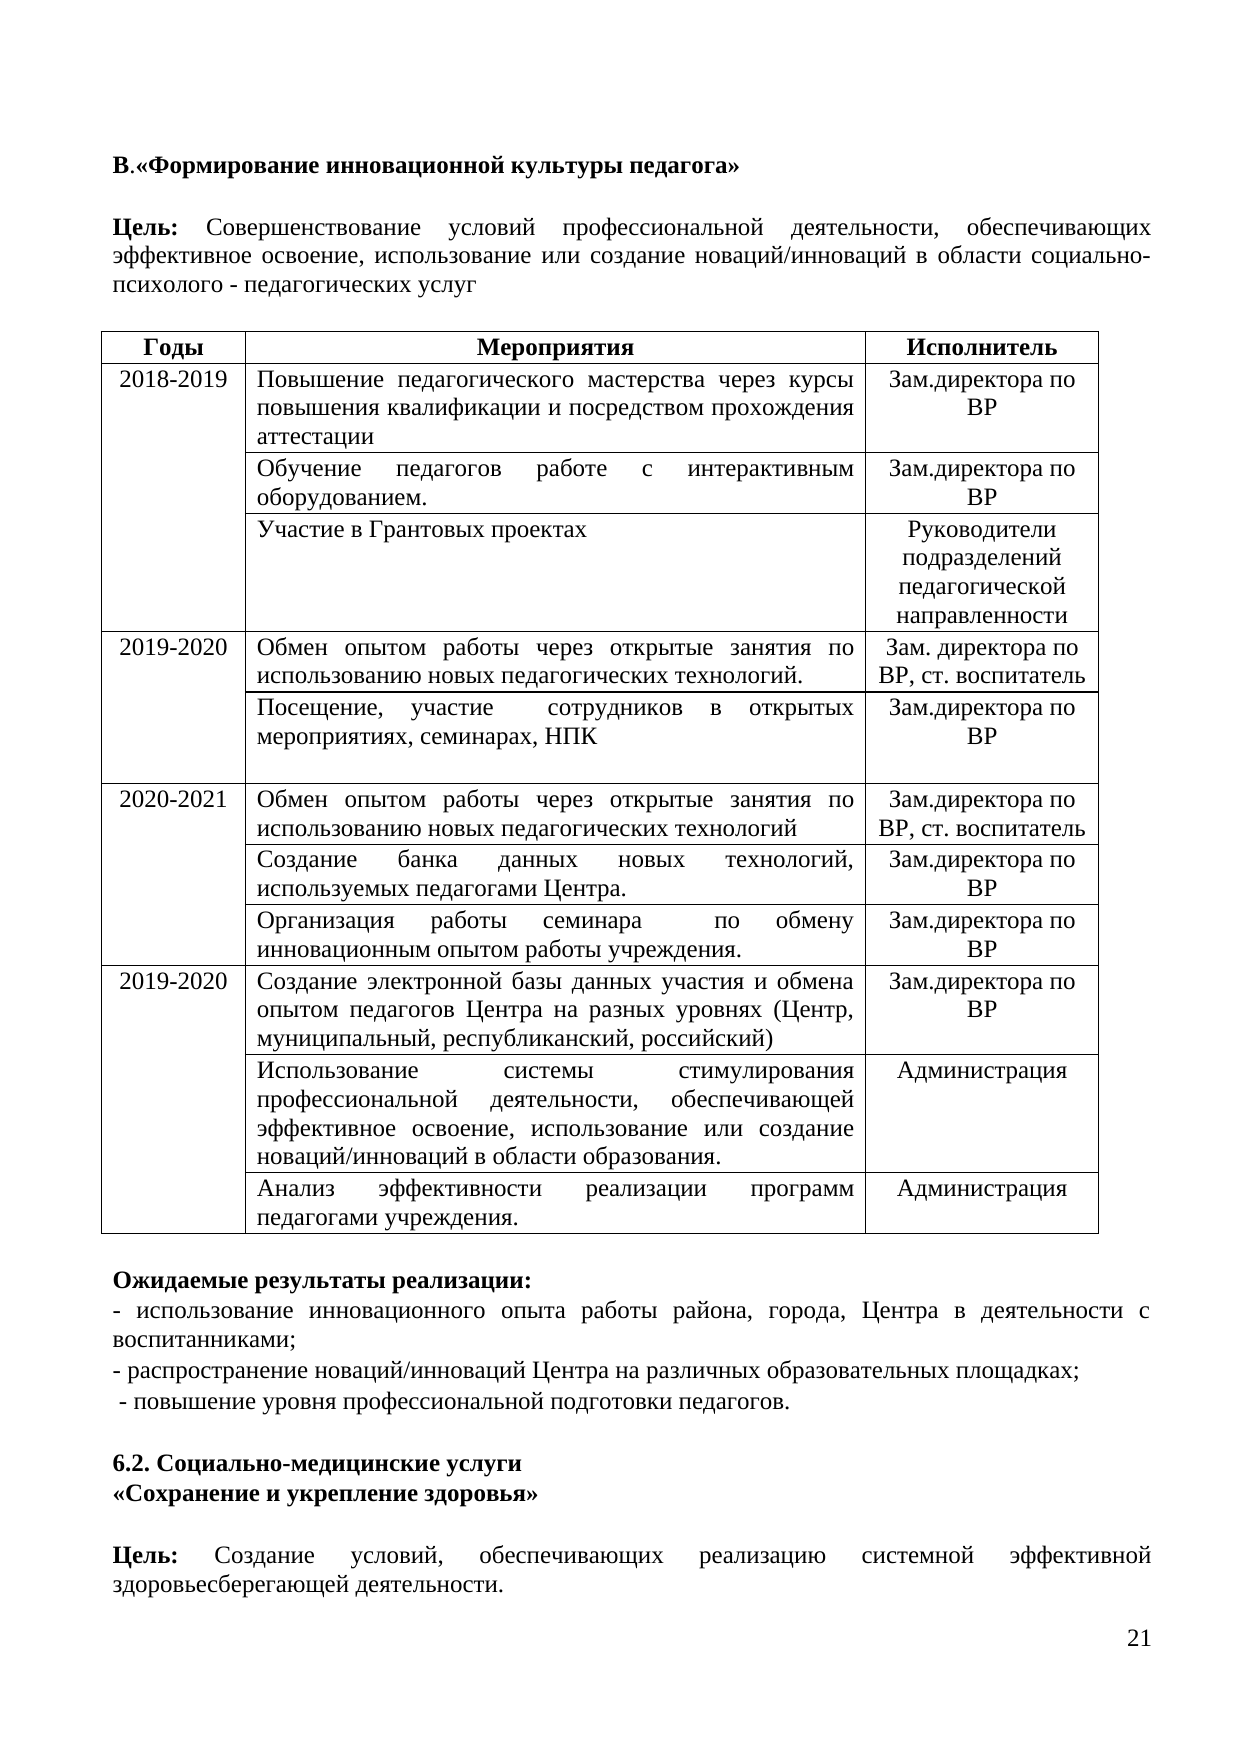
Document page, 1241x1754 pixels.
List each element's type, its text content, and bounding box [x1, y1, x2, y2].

table_cell Обмен опытом работы через открытые занятия по использованию новых педагогических технологий. [246, 632, 865, 691]
table_cell 2018-2019 [102, 364, 245, 631]
table_cell Посещение, участие сотрудников в открытых мероприятиях, семинарах, НПК [246, 693, 865, 783]
table_cell 2019-2020 [102, 966, 245, 1233]
table_cell Администрация [866, 1055, 1098, 1172]
table_cell Руководители подразделений педагогической направленности [866, 514, 1098, 631]
text - использование инновационного опыта работы района, города, Центра в деятельности с воспитанниками; [112, 1296, 1152, 1353]
text Ожидаемые результаты реализации: [112, 1265, 1152, 1293]
table_header Мероприятия [246, 332, 865, 363]
table_cell Создание электронной базы данных участия и обмена опытом педагогов Центра на разных уровнях (Центр, муниципальный, республиканский, российский) [246, 966, 865, 1054]
table_cell Зам. директора по ВР, ст. воспитатель [866, 632, 1098, 691]
table_cell Повышение педагогического мастерства через курсы повышения квалификации и посредством прохождения аттестации [246, 364, 865, 452]
table_cell Обмен опытом работы через открытые занятия по использованию новых педагогических технологий [246, 784, 865, 843]
table_cell Организация работы семинара по обмену инновационным опытом работы учреждения. [246, 905, 865, 965]
table_cell Участие в Грантовых проектах [246, 514, 865, 631]
table_cell Обучение педагогов работе с интерактивным оборудованием. [246, 453, 865, 513]
table_cell Зам.директора по ВР, ст. воспитатель [866, 784, 1098, 843]
table_header Годы [102, 332, 245, 363]
table_header Исполнитель [866, 332, 1098, 363]
table_cell Анализ эффективности реализации программ педагогами учреждения. [246, 1173, 865, 1233]
text Цель: Создание условий, обеспечивающих реализацию системной эффективной здоровьесберегающей деятельности. [112, 1540, 1152, 1598]
table_cell 2019-2020 [102, 632, 245, 783]
table_cell Использование системы стимулирования профессиональной деятельности, обеспечивающей эффективное освоение, использование или создание новаций/инноваций в области образования. [246, 1055, 865, 1172]
text - распространение новаций/инноваций Центра на различных образовательных площадках; [112, 1355, 1152, 1384]
table_cell Зам.директора по ВР [866, 905, 1098, 965]
table_cell Зам.директора по ВР [866, 693, 1098, 783]
table_cell Создание банка данных новых технологий, используемых педагогами Центра. [246, 845, 865, 904]
table_cell 2020-2021 [102, 784, 245, 965]
text «Сохранение и укрепление здоровья» [112, 1478, 1152, 1507]
text - повышение уровня профессиональной подготовки педагогов. [112, 1386, 1152, 1415]
table_cell Администрация [866, 1173, 1098, 1233]
table_cell Зам.директора по ВР [866, 966, 1098, 1054]
text В.«Формирование инновационной культуры педагога» [112, 150, 1152, 179]
table_cell Зам.директора по ВР [866, 453, 1098, 513]
text Цель: Совершенствование условий профессиональной деятельности, обеспечивающих эффективное освоение, использование или создание новаций/инноваций в области социально-психолого - педагогических услуг [112, 212, 1152, 298]
text 6.2. Социально-медицинские услуги [112, 1448, 1152, 1476]
table_cell Зам.директора по ВР [866, 845, 1098, 904]
table_cell Зам.директора по ВР [866, 364, 1098, 452]
